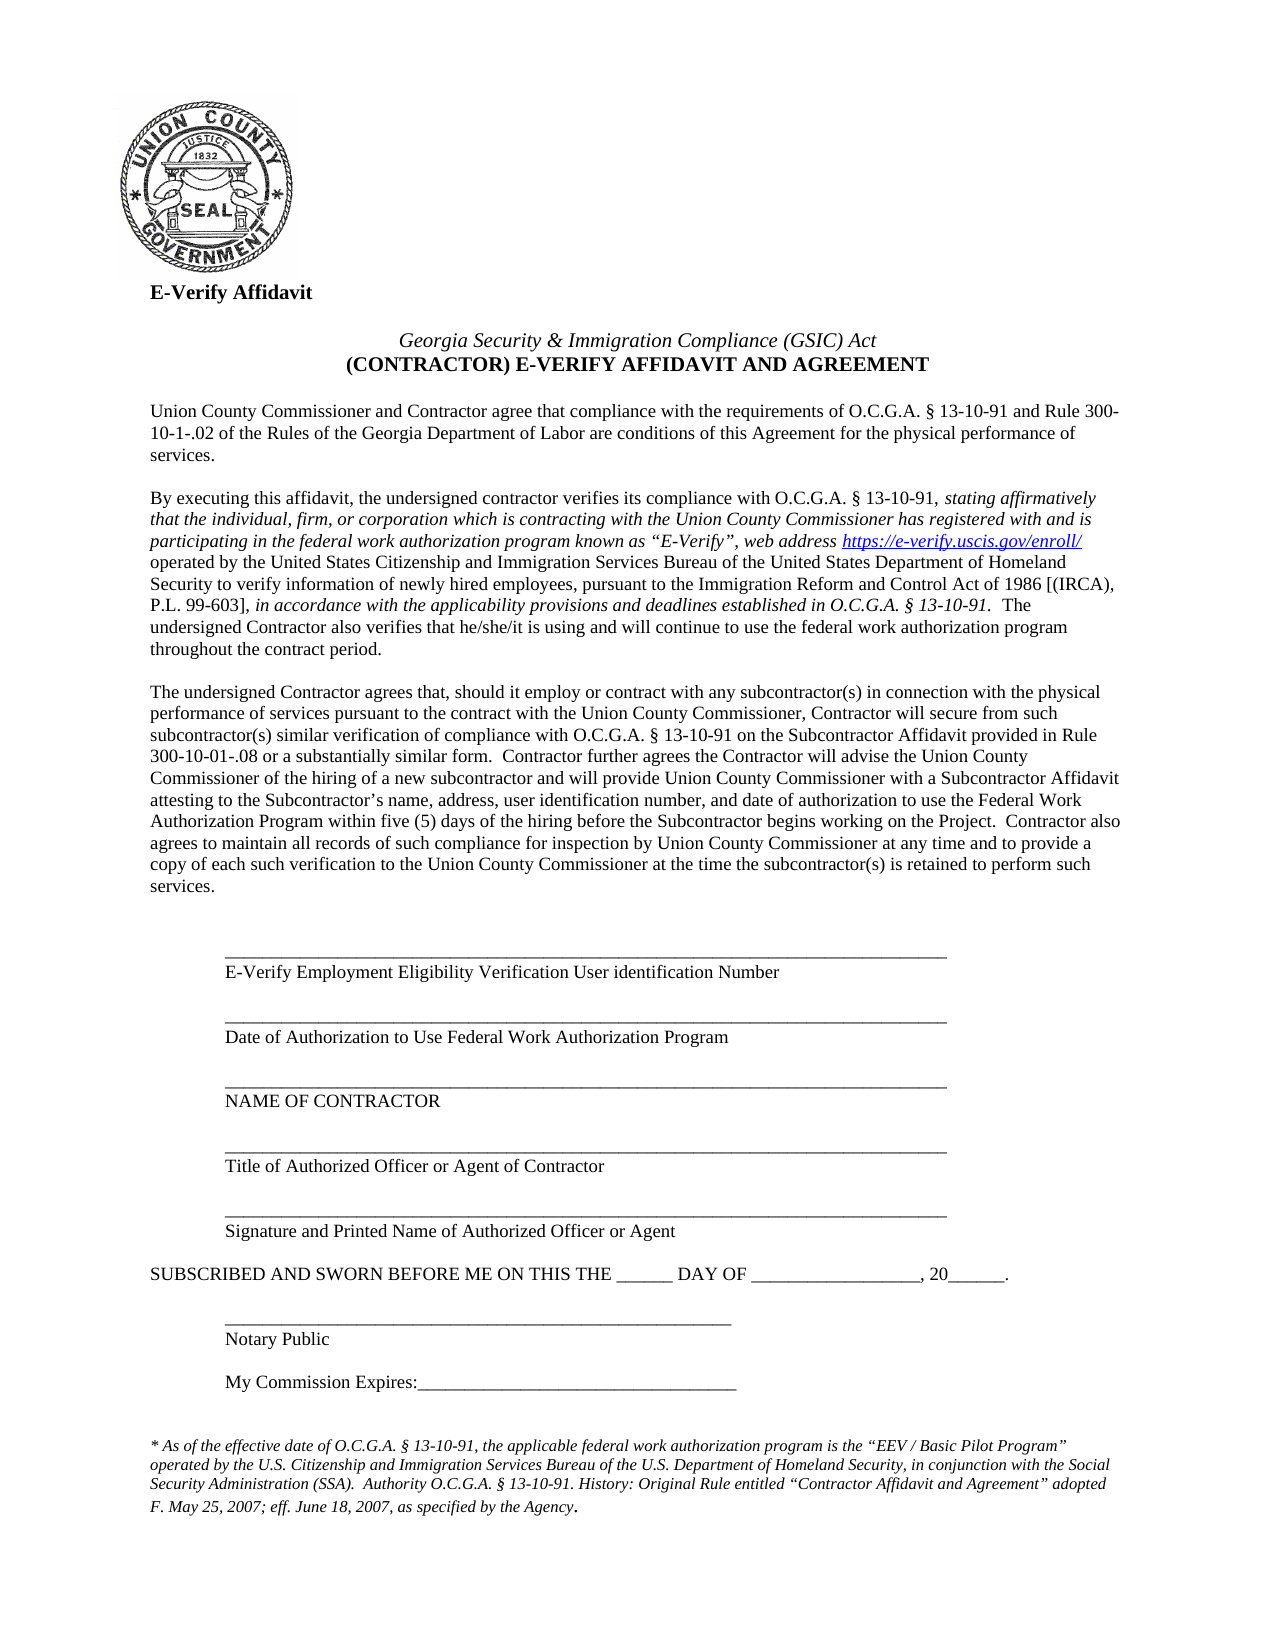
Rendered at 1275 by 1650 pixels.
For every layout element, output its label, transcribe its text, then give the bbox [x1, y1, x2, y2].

text Security & Immigration Compliance (GSIC) Act [150, 328, 1125, 352]
text NAME OF CONTRACTOR [150, 1090, 1125, 1112]
text SUBSCRIBED AND SWORN BEFORE ME ON THIS THE ______ DAY OF __________________, 20______. [150, 1263, 1125, 1284]
text ______________________________________________________ [150, 1306, 1125, 1327]
text E-Verify Employment Eligibility Verification User identification Number [150, 961, 1125, 982]
text Title of Authorized Officer or Agent of Contractor [150, 1155, 1125, 1177]
text _____________________________________________________________________________ [150, 939, 1125, 961]
text _____________________________________________________________________________ [150, 1133, 1125, 1155]
text Signature and Printed Name of Authorized Officer or Agent [150, 1220, 1125, 1241]
text (CONTRACTOR) E-VERIFY AFFIDAVIT AND AGREEMENT [150, 352, 1125, 376]
text _____________________________________________________________________________ [150, 1069, 1125, 1090]
text By executing this affidavit, the undersigned contractor verifies its compliance with O.C.G.A. § 13-10-91, stating affirmatively that the individual, firm, or corporation which is contracting with the Union County Commissioner has registered with and is participating in the federal work authorization program known as “E-Verify”, web address https://e-verify.uscis.gov/enroll/ operated by the United States Citizenship and Immigration Services Bureau of the United States Department of Homeland Security to verify information of newly hired employees, pursuant to the Immigration Reform and Control Act of 1986 [(IRCA), P.L. 99-603], in accordance with the applicability provisions and deadlines established in O.C.G.A. § 13-10-91. The undersigned Contractor also verifies that he/she/it is using and will continue to use the federal work authorization program throughout the contract period. [150, 487, 1125, 659]
text Notary Public [150, 1327, 1125, 1349]
text Union County Commissioner and Contractor agree that compliance with the requirements of O.C.G.A. § 13-10-91 and Rule 300-10-1-.02 of the Rules of the Georgia Department of Labor are conditions of this Agreement for the physical performance of services. [150, 400, 1125, 465]
text _____________________________________________________________________________ [150, 1004, 1125, 1026]
text My Commission Expires:__________________________________ [150, 1371, 1125, 1392]
text Date of Authorization to Use Federal Work Authorization Program [150, 1026, 1125, 1047]
picture [112, 93, 300, 280]
text _____________________________________________________________________________ [150, 1198, 1125, 1220]
text * As of the effective date of O.C.G.A. § 13-10-91, the applicable federal work authorization program is the “EEV / Basic Pilot Program” operated by the U.S. Citizenship and Immigration Services Bureau of the U.S. Department of Homeland Security, in conjunction with the Social Security Administration (SSA). Authority O.C.G.A. § 13-10-91. History: Original Rule entitled “Contractor Affidavit and Agreement” adopted F. May 25, 2007; eff. June 18, 2007, as specified by the Agency. [150, 1435, 1125, 1517]
text The undersigned Contractor agrees that, should it employ or contract with any subcontractor(s) in connection with the physical performance of services pursuant to the contract with the Union County Commissioner, Contractor will secure from such subcontractor(s) similar verification of compliance with O.C.G.A. § 13-10-91 on the Subcontractor Affidavit provided in Rule 300-10-01-.08 or a substantially similar form. Contractor further agrees the Contractor will advise the Union County Commissioner of the hiring of a new subcontractor and will provide Union County Commissioner with a Subcontractor Affidavit attesting to the Subcontractor’s name, address, user identification number, and date of authorization to use the Federal Work Authorization Program within five (5) days of the hiring before the Subcontractor begins working on the Project. Contractor also agrees to maintain all records of such compliance for inspection by Union County Commissioner at any time and to provide a copy of each such verification to the Union County Commissioner at the time the subcontractor(s) is retained to perform such services. [150, 681, 1125, 896]
